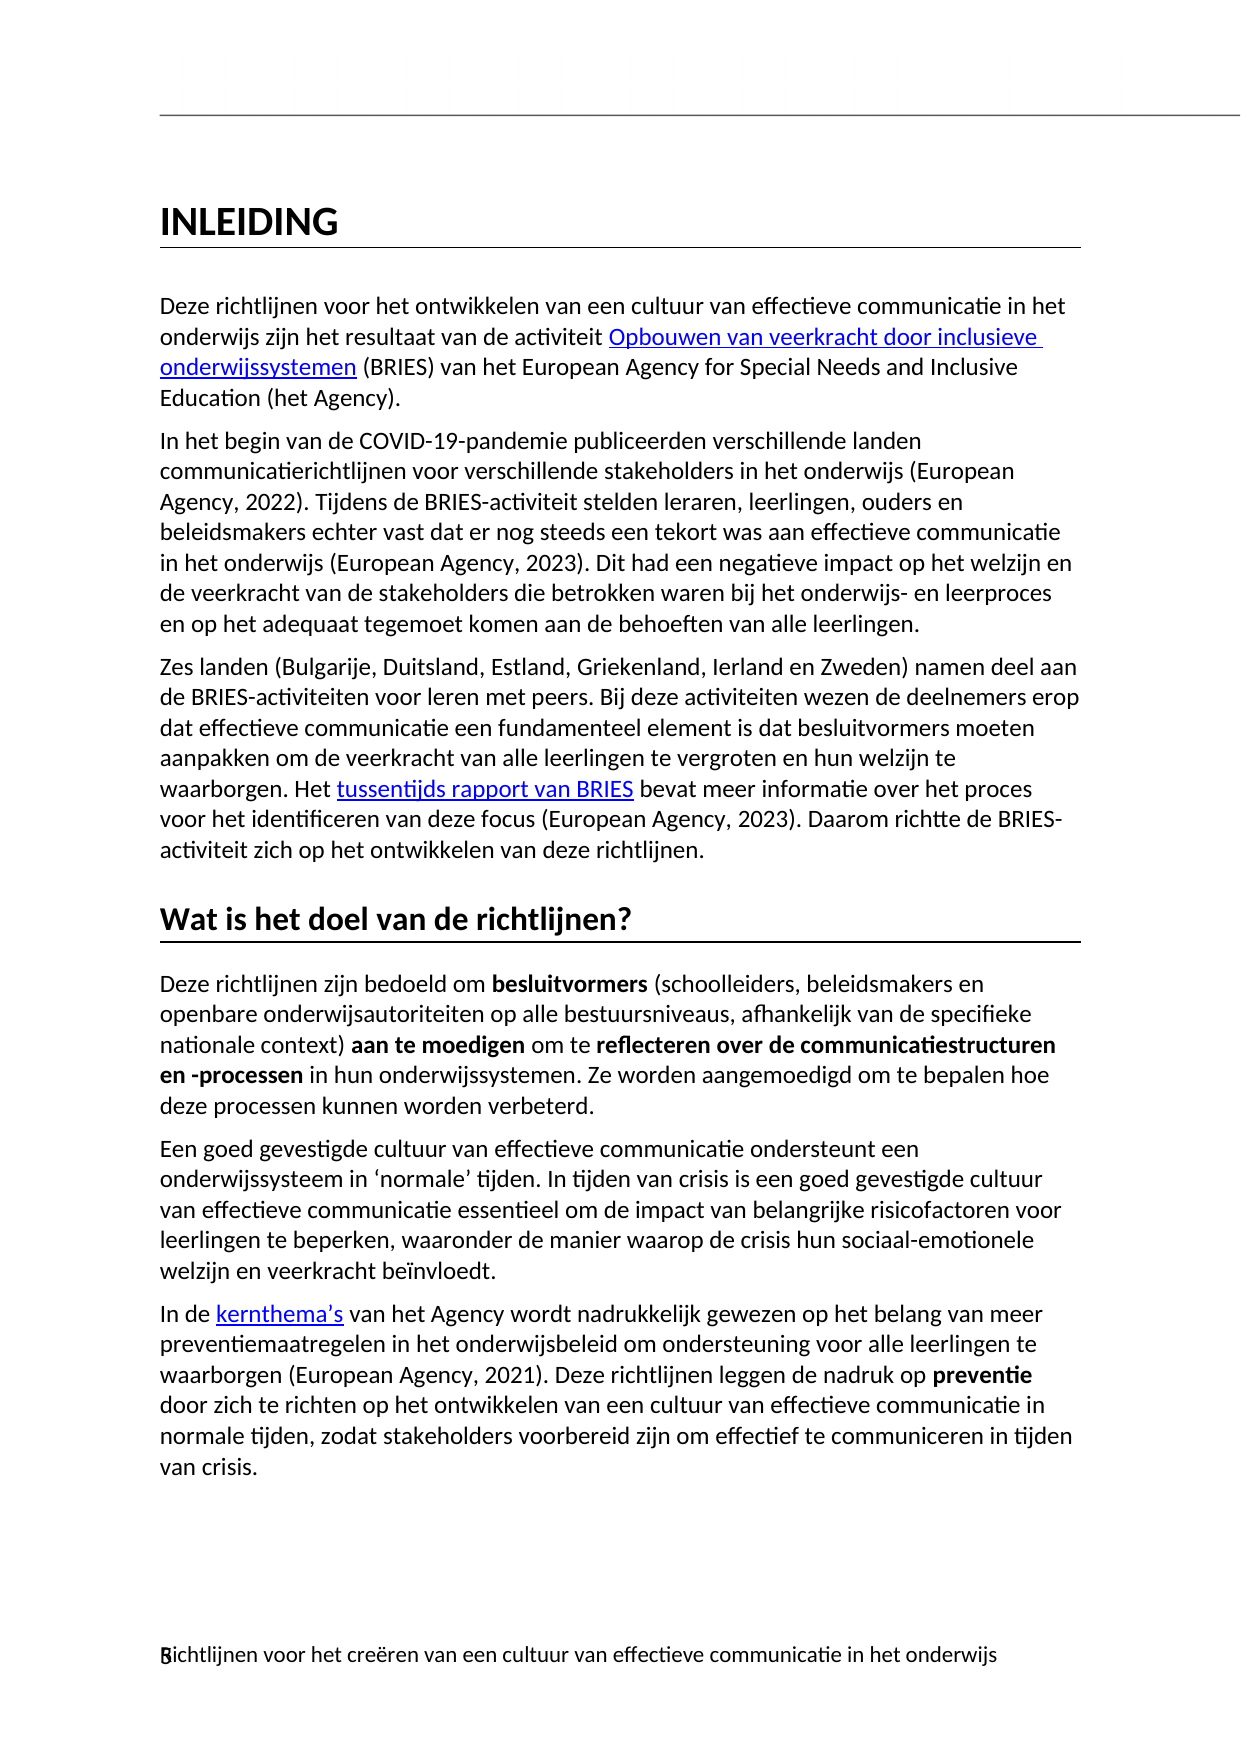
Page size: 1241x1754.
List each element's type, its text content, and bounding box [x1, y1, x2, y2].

subtitle Inleiding [159, 194, 1081, 248]
text In de kernthema’s van het Agency wordt nadrukkelijk gewezen op het belang van meer preventiemaatregelen in het onderwijsbeleid om ondersteuning voor alle leerlingen te waarborgen (European Agency, 2021). Deze richtlijnen leggen de nadruk op preventie door zich te richten op het ontwikkelen van een cultuur van effectieve communicatie in normale tijden, zodat stakeholders voorbereid zijn om effectief te communiceren in tijden van crisis. [159, 1298, 1081, 1481]
text Deze richtlijnen voor het ontwikkelen van een cultuur van effectieve communicatie in het onderwijs zijn het resultaat van de activiteit Opbouwen van veerkracht door inclusieve onderwijssystemen (BRIES) van het European Agency for Special Needs and Inclusive Education (het Agency). [159, 290, 1081, 412]
text Een goed gevestigde cultuur van effectieve communicatie ondersteunt een onderwijssysteem in ‘normale’ tijden. In tijden van crisis is een goed gevestigde cultuur van effectieve communicatie essentieel om de impact van belangrijke risicofactoren voor leerlingen te beperken, waaronder de manier waarop de crisis hun sociaal-emotionele welzijn en veerkracht beïnvloedt. [159, 1133, 1081, 1286]
text Deze richtlijnen zijn bedoeld om besluitvormers (schoolleiders, beleidsmakers en openbare onderwijsautoriteiten op alle bestuursniveaus, afhankelijk van de specifieke nationale context) aan te moedigen om te reflecteren over de communicatiestructuren en -processen in hun onderwijssystemen. Ze worden aangemoedigd om te bepalen hoe deze processen kunnen worden verbeterd. [159, 968, 1081, 1120]
subtitle Wat is het doel van de richtlijnen? [159, 898, 1081, 943]
text In het begin van de COVID-19-pandemie publiceerden verschillende landen communicatierichtlijnen voor verschillende stakeholders in het onderwijs (European Agency, 2022). Tijdens de BRIES-activiteit stelden leraren, leerlingen, ouders en beleidsmakers echter vast dat er nog steeds een tekort was aan effectieve communicatie in het onderwijs (European Agency, 2023). Dit had een negatieve impact op het welzijn en de veerkracht van de stakeholders die betrokken waren bij het onderwijs- en leerproces en op het adequaat tegemoet komen aan de behoeften van alle leerlingen. [159, 425, 1081, 638]
picture [159, 54, 1241, 123]
text Zes landen (Bulgarije, Duitsland, Estland, Griekenland, Ierland en Zweden) namen deel aan de BRIES-activiteiten voor leren met peers. Bij deze activiteiten wezen de deelnemers erop dat effectieve communicatie een fundamenteel element is dat besluitvormers moeten aanpakken om de veerkracht van alle leerlingen te vergroten en hun welzijn te waarborgen. Het tussentijds rapport van BRIES bevat meer informatie over het proces voor het identificeren van deze focus (European Agency, 2023). Daarom richtte de BRIES-activiteit zich op het ontwikkelen van deze richtlijnen. [159, 651, 1081, 864]
